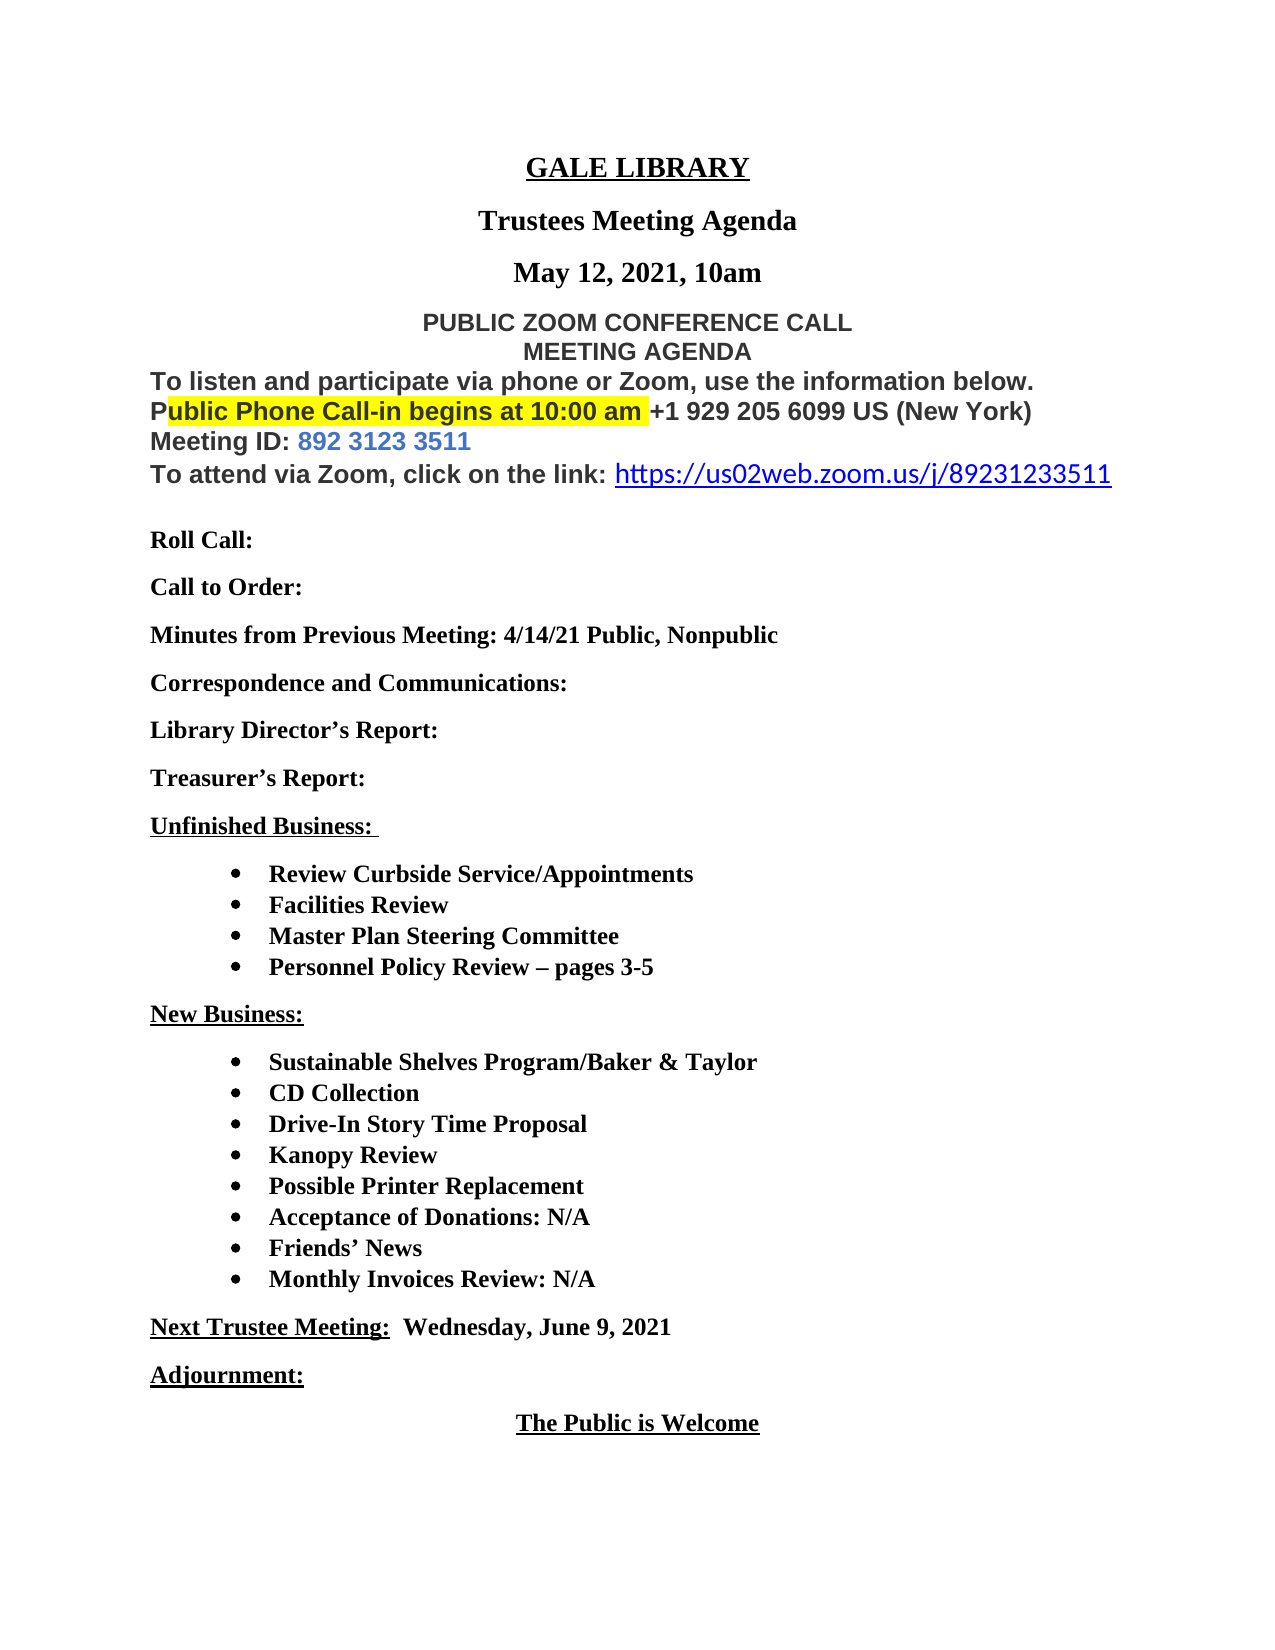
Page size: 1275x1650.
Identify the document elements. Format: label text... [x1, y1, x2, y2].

list Drive-In Story Time Proposal [231, 1109, 1125, 1138]
text Roll Call: [150, 525, 1125, 553]
list CD Collection [231, 1078, 1125, 1107]
text The Public is Welcome [150, 1408, 1125, 1436]
text Public Phone Call-in begins at 10:00 am +1 929 205 6099 US (New York) Meeting ID: 892 3123 3511 [150, 396, 1125, 456]
list Acceptance of Donations: N/A [231, 1202, 1125, 1231]
list Facilities Review [231, 890, 1125, 918]
text Trustees Meeting Agenda [150, 203, 1125, 236]
text Library Director’s Report: [150, 716, 1125, 744]
list Monthly Invoices Review: N/A [231, 1264, 1125, 1293]
text Unfinished Business: [150, 811, 1125, 840]
list Sustainable Shelves Program/Baker & Taylor [231, 1047, 1125, 1076]
text GALE LIBRARY [150, 150, 1125, 183]
list Possible Printer Replacement [231, 1171, 1125, 1200]
list Personnel Policy Review – pages 3-5 [231, 952, 1125, 981]
list Friends’ News [231, 1233, 1125, 1262]
text Minutes from Previous Meeting: 4/14/21 Public, Nonpublic [150, 620, 1125, 649]
list Kanopy Review [231, 1140, 1125, 1169]
text MEETING AGENDA [150, 337, 1125, 366]
text Next Trustee Meeting: Wednesday, June 9, 2021 [150, 1312, 1125, 1341]
text To listen and participate via phone or Zoom, use the information below. [150, 366, 1125, 396]
text New Business: [150, 999, 1125, 1028]
text Adjournment: [150, 1360, 1125, 1389]
text PUBLIC ZOOM CONFERENCE CALL [150, 308, 1125, 337]
list Master Plan Steering Committee [231, 921, 1125, 949]
text May 12, 2021, 10am [150, 256, 1125, 289]
text To attend via Zoom, click on the link: https://us02web.zoom.us/j/89231233511 [150, 456, 1125, 491]
text Correspondence and Communications: [150, 668, 1125, 697]
list Review Curbside Service/Appointments [231, 859, 1125, 887]
text Call to Order: [150, 572, 1125, 601]
text Treasurer’s Report: [150, 763, 1125, 792]
